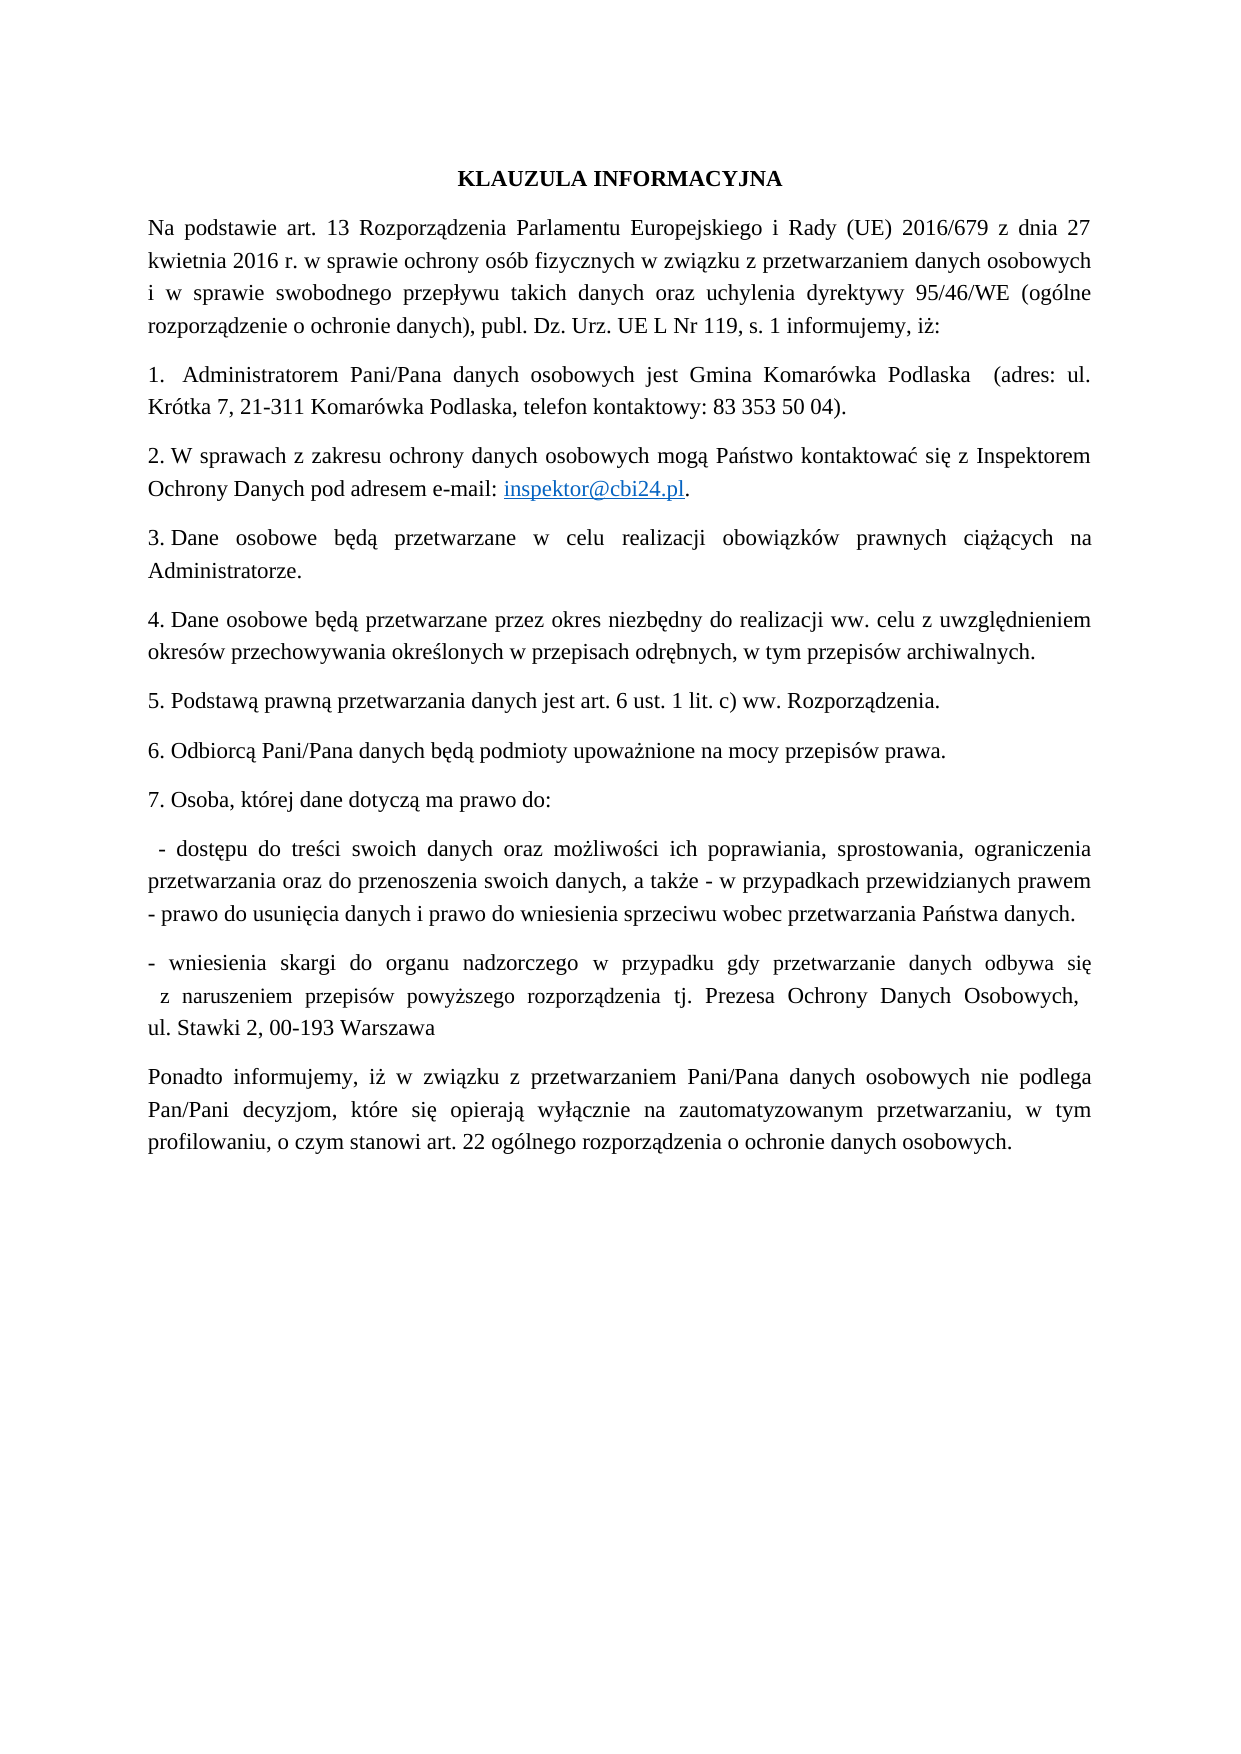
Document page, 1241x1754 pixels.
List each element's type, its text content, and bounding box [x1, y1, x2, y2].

text Ponadto informujemy, iż w związku z przetwarzaniem Pani/Pana danych osobowych nie podlega Pan/Pani decyzjom, które się opierają wyłącznie na zautomatyzowanym przetwarzaniu, w tym profilowaniu, o czym stanowi art. 22 ogólnego rozporządzenia o ochronie danych osobowych. [148, 1060, 1093, 1158]
text Na podstawie art. 13 Rozporządzenia Parlamentu Europejskiego i Rady (UE) 2016/679 z dnia 27 kwietnia 2016 r. w sprawie ochrony osób fizycznych w związku z przetwarzaniem danych osobowych i w sprawie swobodnego przepływu takich danych oraz uchylenia dyrektywy 95/46/WE (ogólne rozporządzenie o ochronie danych), publ. Dz. Urz. UE L Nr 119, s. 1 informujemy, iż: [148, 211, 1093, 341]
list Odbiorcą Pani/Pana danych będą podmioty upoważnione na mocy przepisów prawa. [148, 734, 1093, 766]
list Dane osobowe będą przetwarzane w celu realizacji obowiązków prawnych ciążących na Administratorze. [148, 521, 1093, 586]
list Dane osobowe będą przetwarzane przez okres niezbędny do realizacji ww. celu z uwzględnieniem okresów przechowywania określonych w przepisach odrębnych, w tym przepisów archiwalnych. [148, 603, 1093, 668]
text - wniesienia skargi do organu nadzorczego w przypadku gdy przetwarzanie danych odbywa się z naruszeniem przepisów powyższego rozporządzenia tj. Prezesa Ochrony Danych Osobowych, ul. Stawki 2, 00-193 Warszawa [148, 946, 1093, 1044]
text KLAUZULA INFORMACYJNA [148, 162, 1093, 194]
text - dostępu do treści swoich danych oraz możliwości ich poprawiania, sprostowania, ograniczenia przetwarzania oraz do przenoszenia swoich danych, a także - w przypadkach przewidzianych prawem - prawo do usunięcia danych i prawo do wniesienia sprzeciwu wobec przetwarzania Państwa danych. [148, 832, 1093, 929]
list W sprawach z zakresu ochrony danych osobowych mogą Państwo kontaktować się z Inspektorem Ochrony Danych pod adresem e-mail: inspektor@cbi24.pl. [148, 439, 1093, 504]
list Administratorem Pani/Pana danych osobowych jest Gmina Komarówka Podlaska (adres: ul. Krótka 7, 21-311 Komarówka Podlaska, telefon kontaktowy: 83 353 50 04). [148, 358, 1093, 423]
list Podstawą prawną przetwarzania danych jest art. 6 ust. 1 lit. c) ww. Rozporządzenia. [148, 684, 1093, 717]
list Osoba, której dane dotyczą ma prawo do: [148, 783, 1093, 815]
